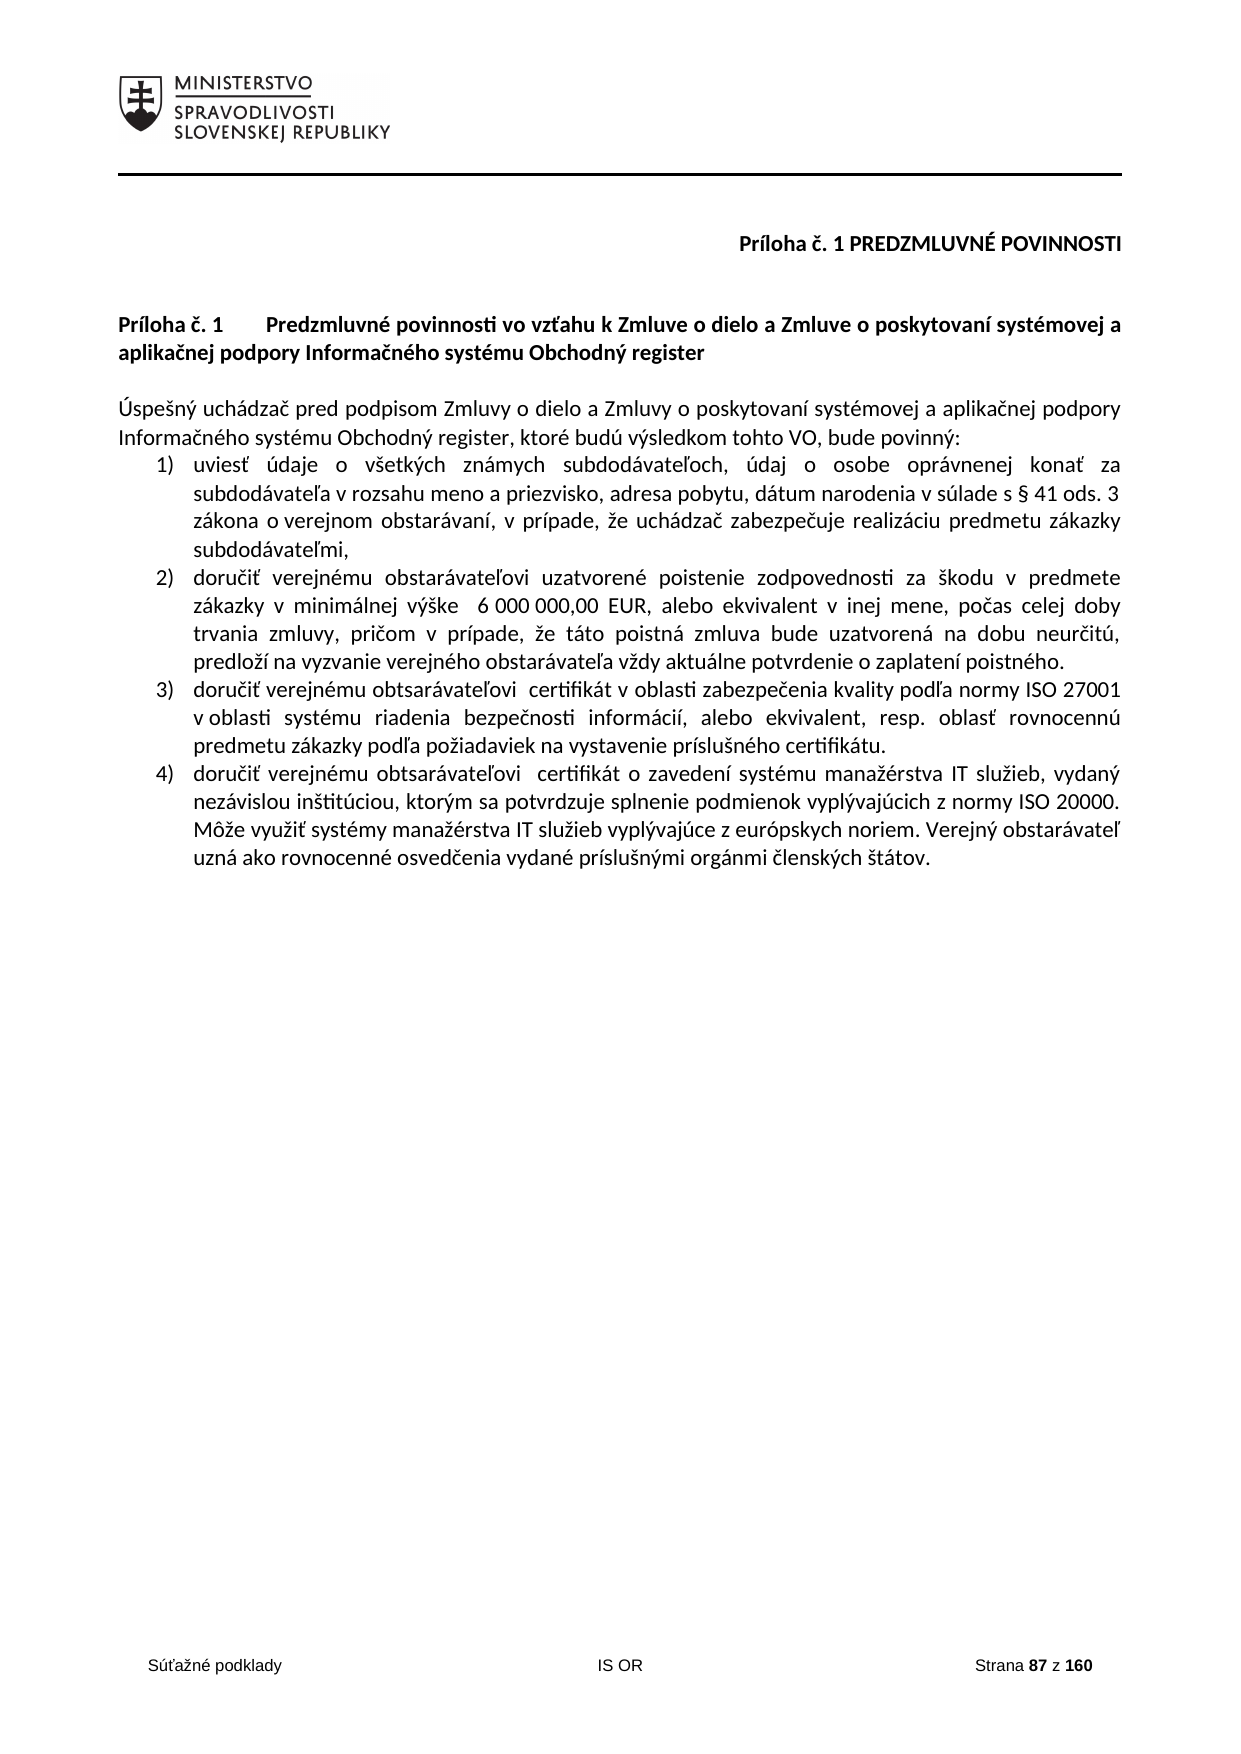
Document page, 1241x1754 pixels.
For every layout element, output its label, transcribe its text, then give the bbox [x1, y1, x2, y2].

list uviesť údaje o všetkých známych subdodávateľoch, údaj o osobe oprávnenej konať za subdodávateľa v rozsahu meno a priezvisko, adresa pobytu, dátum narodenia v súlade s § 41 ods. 3 zákona o verejnom obstarávaní, v prípade, že uchádzač zabezpečuje realizáciu predmetu zákazky subdodávateľmi, [156, 451, 1122, 563]
text Príloha č. 1 Predzmluvné povinnosti vo vzťahu k Zmluve o dielo a Zmluve o poskytovaní systémovej a aplikačnej podpory Informačného systému Obchodný register [118, 311, 1122, 367]
list doručiť verejnému obtsarávateľovi certifikát o zavedení systému manažérstva IT služieb, vydaný nezávislou inštitúciou, ktorým sa potvrdzuje splnenie podmienok vyplývajúcich z normy ISO 20000. Môže využiť systémy manažérstva IT služieb vyplývajúce z európskych noriem. Verejný obstarávateľ uzná ako rovnocenné osvedčenia vydané príslušnými orgánmi členských štátov. [156, 759, 1122, 871]
text Úspešný uchádzač pred podpisom Zmluvy o dielo a Zmluvy o poskytovaní systémovej a aplikačnej podpory Informačného systému Obchodný register, ktoré budú výsledkom tohto VO, bude povinný: [118, 394, 1122, 451]
list doručiť verejnému obtsarávateľovi certifikát v oblasti zabezpečenia kvality podľa normy ISO 27001 v oblasti systému riadenia bezpečnosti informácií, alebo ekvivalent, resp. oblasť rovnocennú predmetu zákazky podľa požiadaviek na vystavenie príslušného certifikátu. [156, 675, 1122, 759]
list doručiť verejnému obstarávateľovi uzatvorené poistenie zodpovednosti za škodu v predmete zákazky v minimálnej výške 6 000 000,00 EUR, alebo ekvivalent v inej mene, počas celej doby trvania zmluvy, pričom v prípade, že táto poistná zmluva bude uzatvorená na dobu neurčitú, predloží na vyzvanie verejného obstarávateľa vždy aktuálne potvrdenie o zaplatení poistného. [156, 563, 1122, 675]
picture [118, 73, 390, 144]
subtitle Príloha č. 1 PREDZMLUVNÉ POVINNOSTI [118, 229, 1122, 257]
